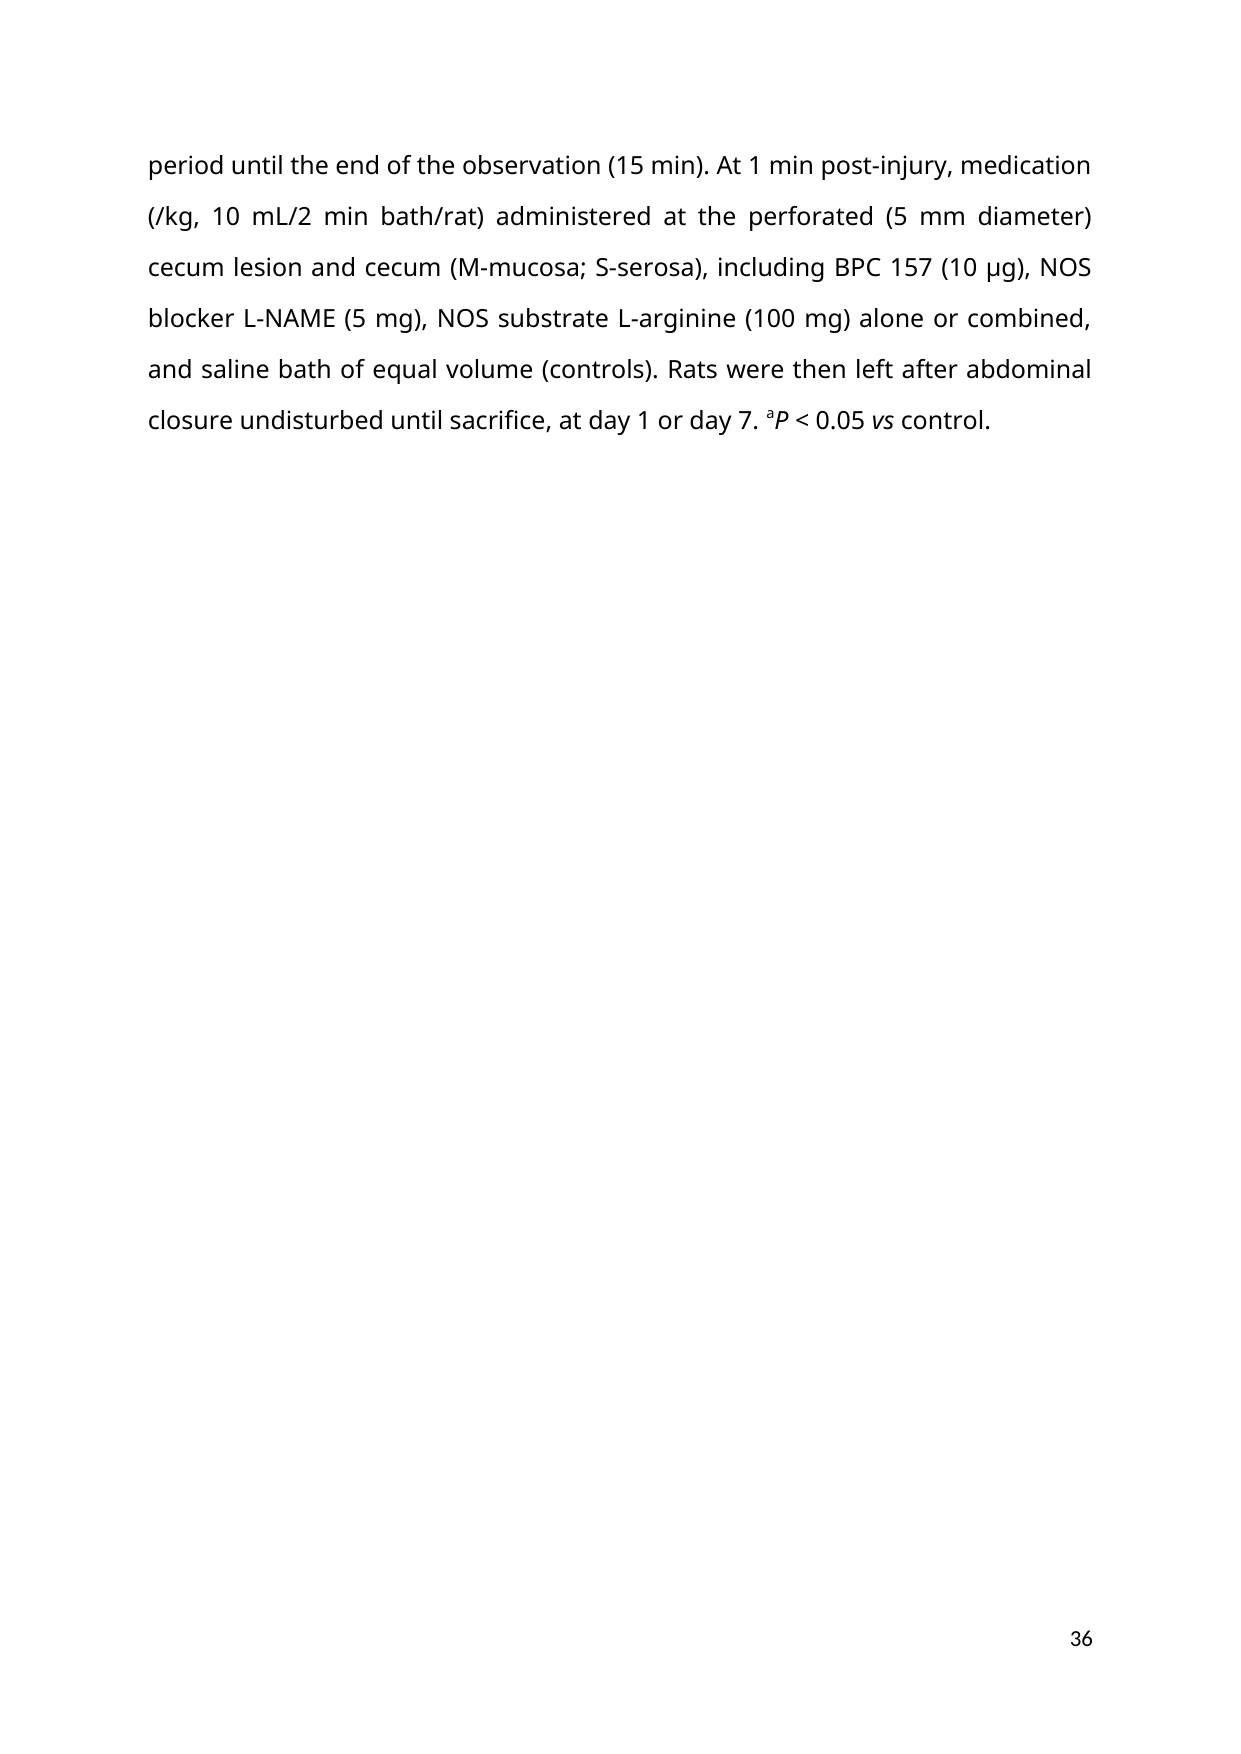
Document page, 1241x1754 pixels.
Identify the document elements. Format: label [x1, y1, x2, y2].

text [148, 148, 1093, 437]
